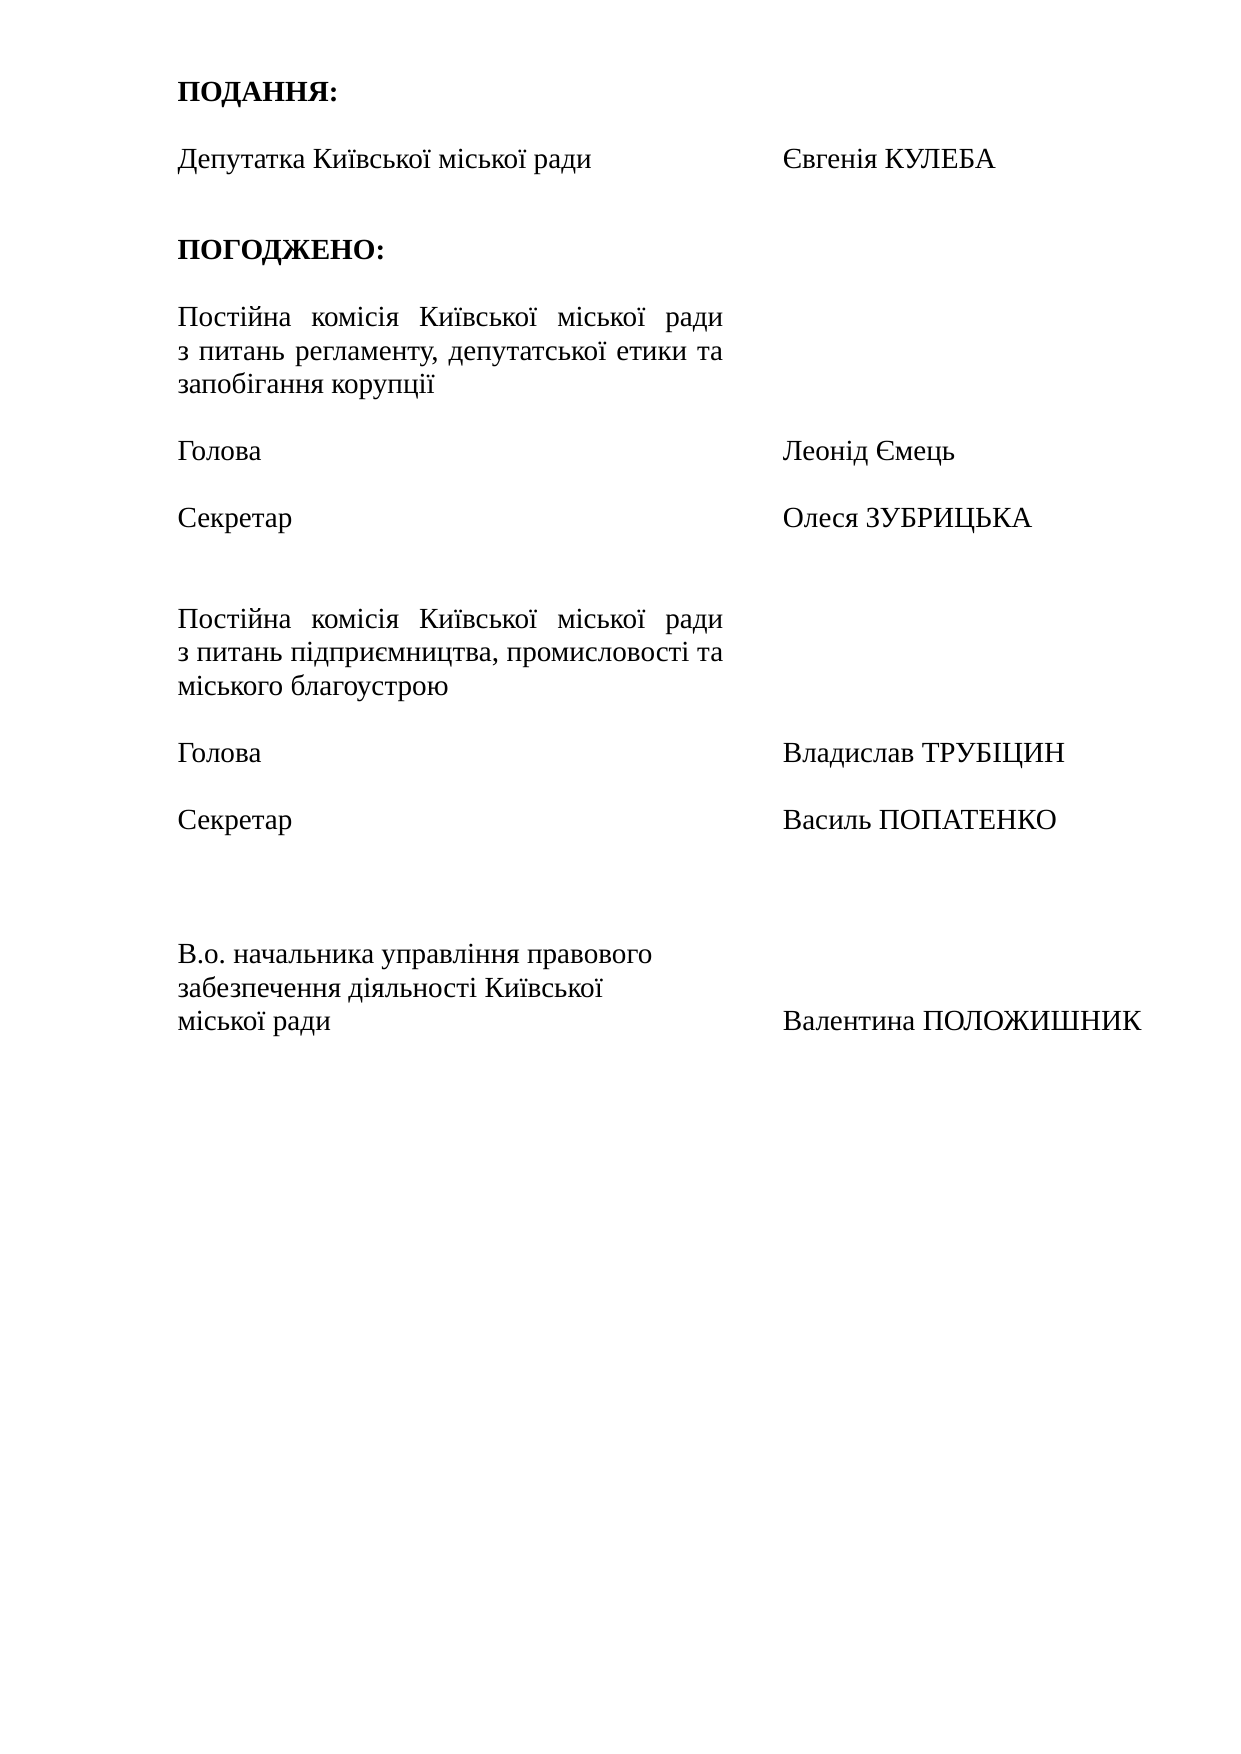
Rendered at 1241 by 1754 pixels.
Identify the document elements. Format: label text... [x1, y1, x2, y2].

text В.о. начальника управління правового [177, 936, 1181, 970]
text Голова Леонід Ємець [177, 433, 1181, 467]
text Депутатка Київської міської ради Євгенія КУЛЕБА [177, 141, 1123, 174]
text Постійна комісія Київської міської ради з питань регламенту, депутатської етики та запобігання корупції [177, 299, 723, 400]
text міської ради Валентина ПОЛОЖИШНИК [177, 1003, 1181, 1037]
text забезпечення діяльності Київської [177, 970, 1181, 1003]
text ПОДАННЯ: [177, 74, 1181, 107]
text Секретар Василь ПОПАТЕНКО [177, 802, 1181, 836]
text Секретар Олеся ЗУБРИЦЬКА [177, 500, 1181, 534]
text ПОГОДЖЕНО: [177, 232, 1181, 266]
text Постійна комісія Київської міської ради з питань підприємництва, промисловості та міського благоустрою [177, 601, 723, 702]
text Голова Владислав ТРУБІЦИН [177, 735, 1181, 769]
